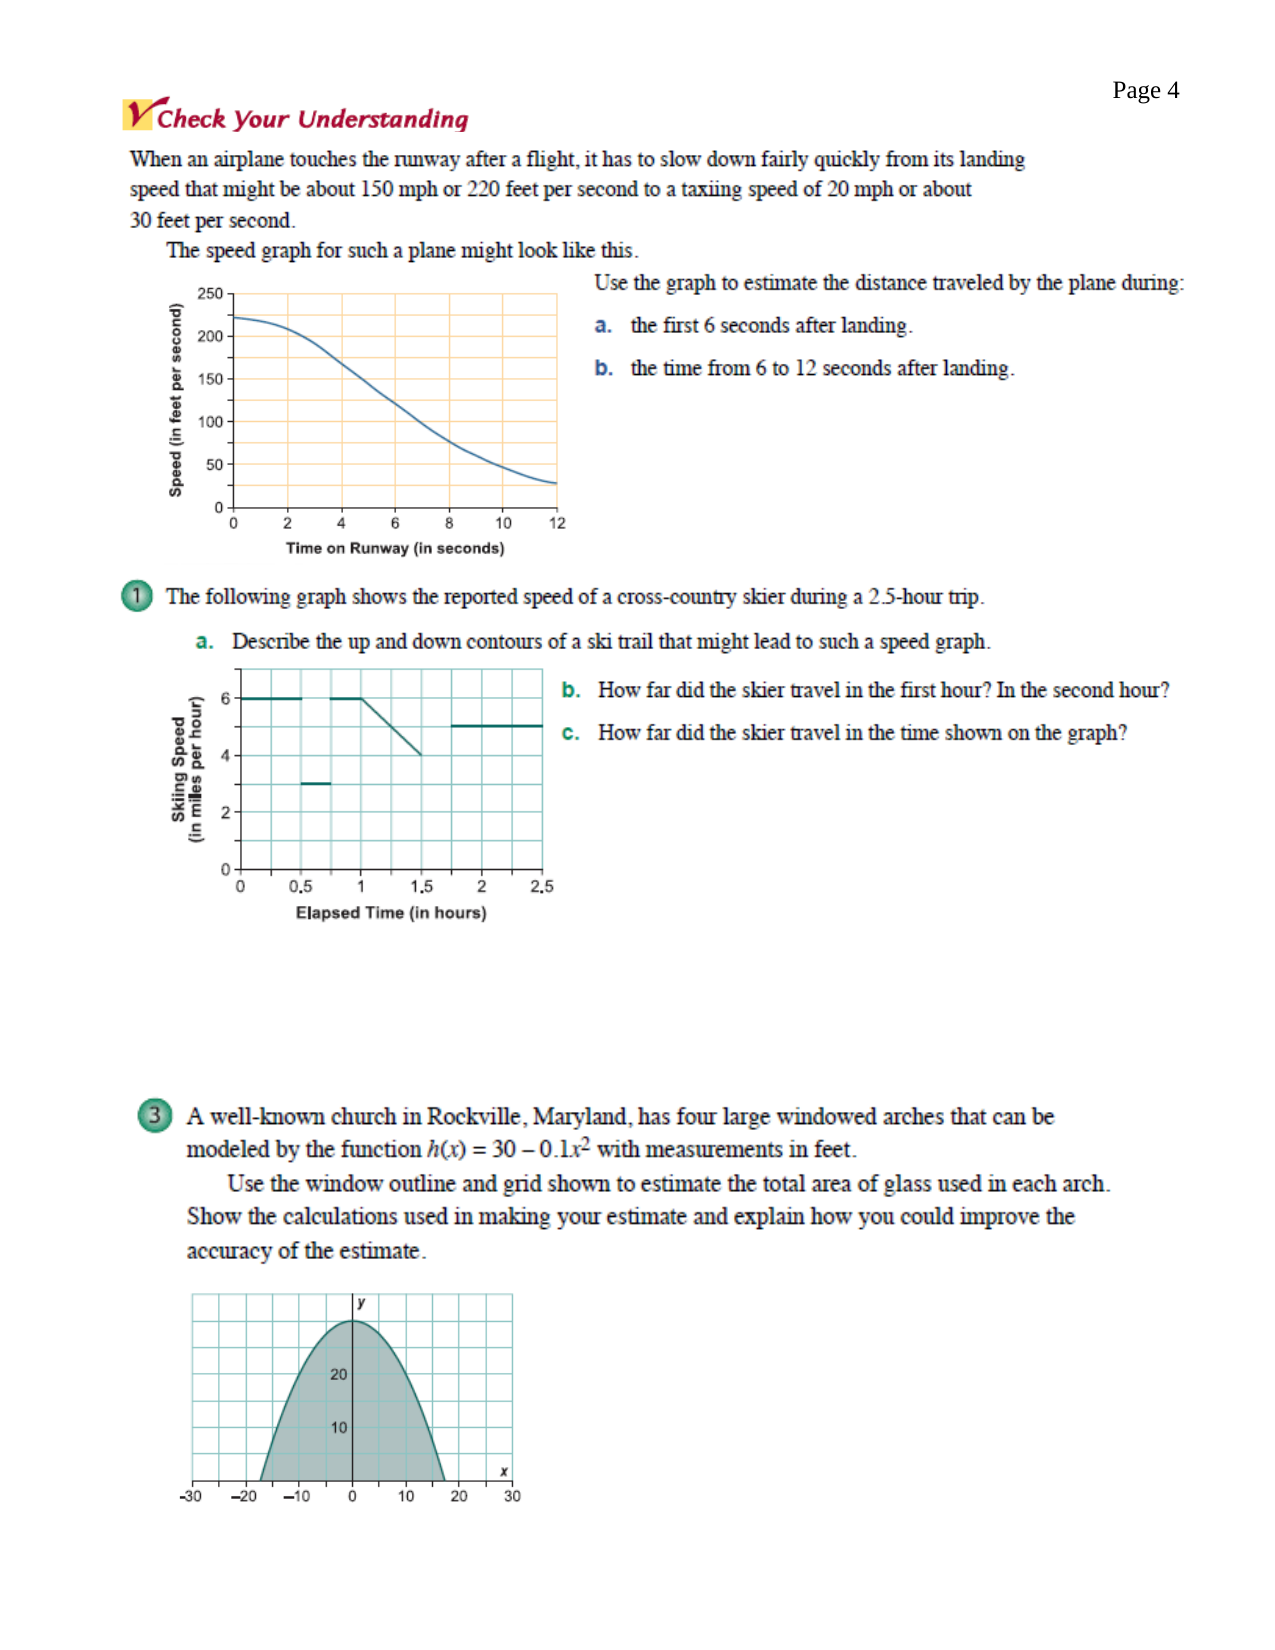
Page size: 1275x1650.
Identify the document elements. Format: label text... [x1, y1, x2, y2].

picture [112, 563, 1185, 931]
picture [114, 104, 1195, 562]
picture [179, 1283, 529, 1512]
text Page 4 [112, 75, 1200, 104]
picture [114, 1083, 1124, 1271]
